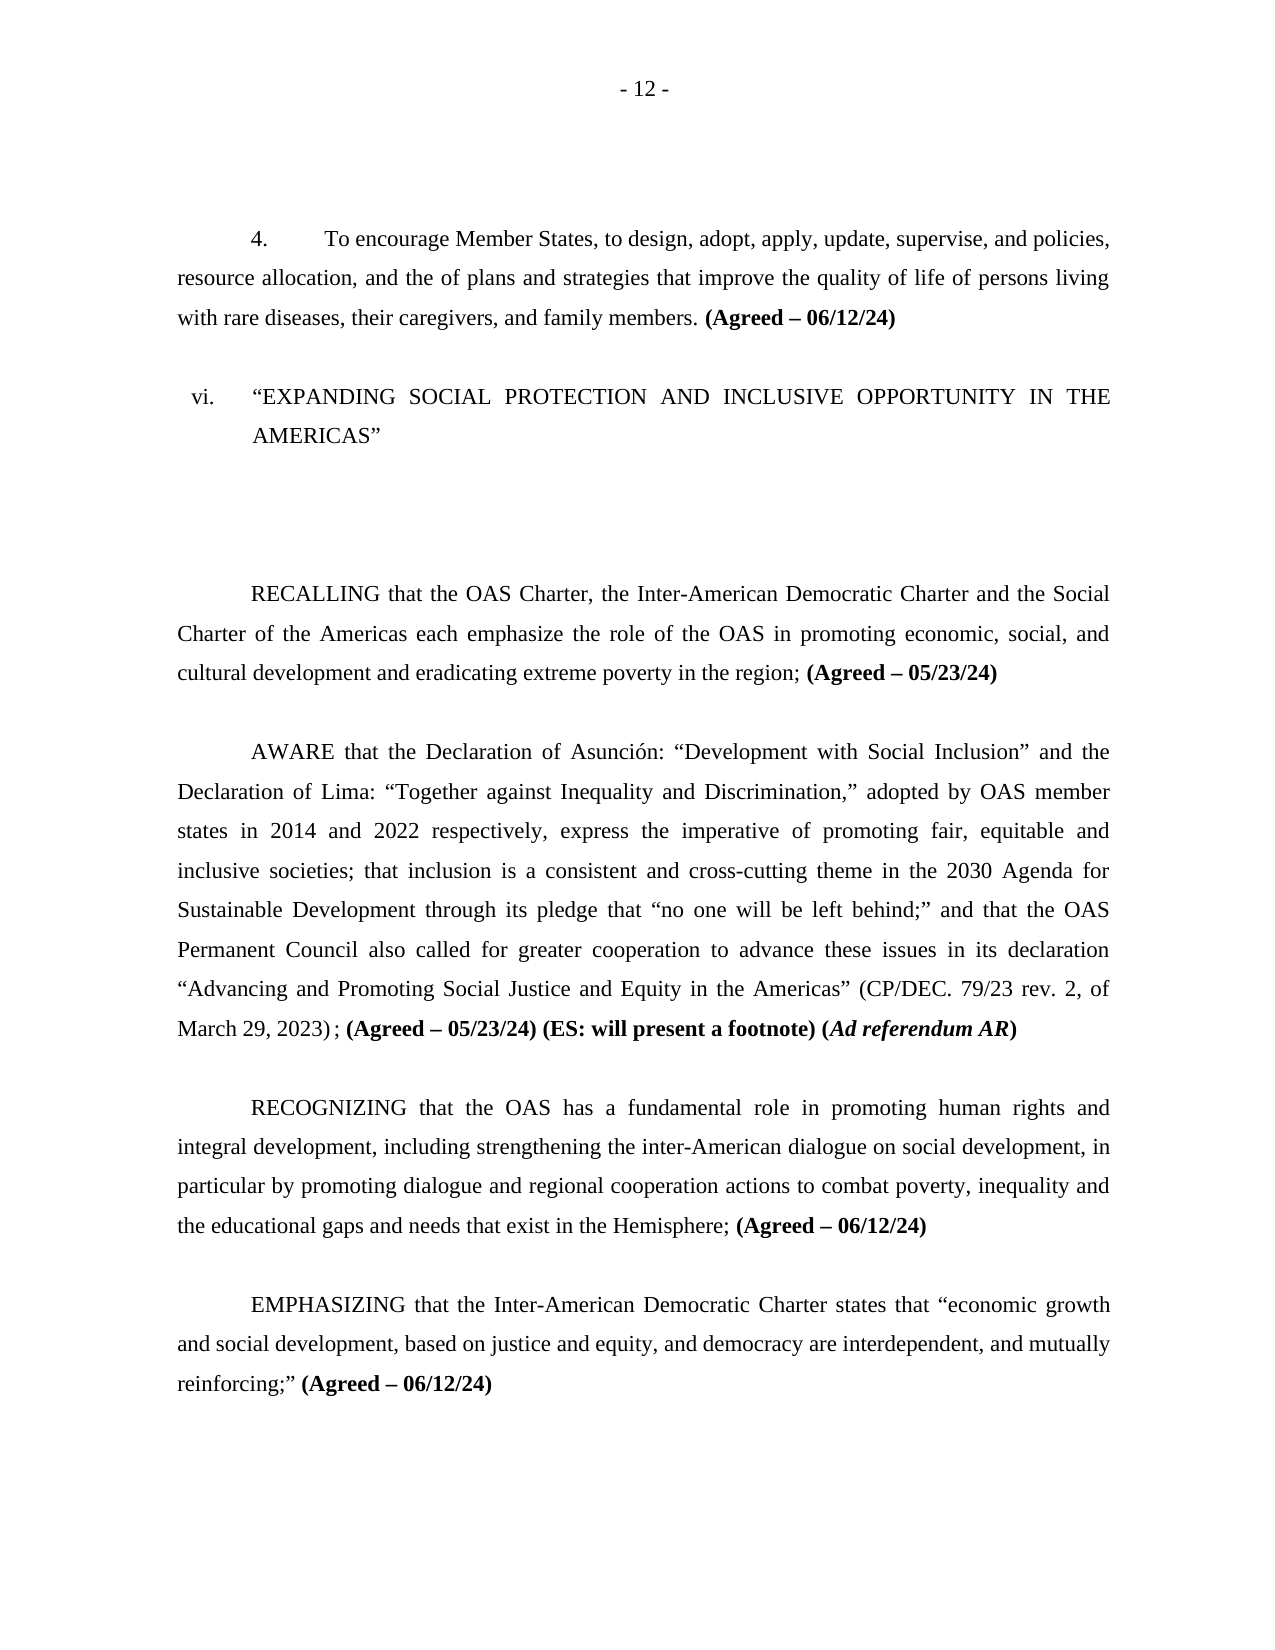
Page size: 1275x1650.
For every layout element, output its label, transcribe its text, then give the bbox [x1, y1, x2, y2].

text AWARE that the Declaration of Asunción: “Development with Social Inclusion” and the Declaration of Lima: “Together against Inequality and Discrimination,” adopted by OAS member states in 2014 and 2022 respectively, express the imperative of promoting fair, equitable and inclusive societies; that inclusion is a consistent and cross-cutting theme in the 2030 Agenda for Sustainable Development through its pledge that “no one will be left behind;” and that the OAS Permanent Council also called for greater cooperation to advance these issues in its declaration “Advancing and Promoting Social Justice and Equity in the Americas” (CP/DEC. 79/23 rev. 2, of March 29, 2023) ; (Agreed – 05/23/24) (ES: will present a footnote) (Ad referendum AR) [177, 738, 1111, 1041]
text 4. To encourage Member States, to design, adopt, apply, update, supervise, and policies, resource allocation, and the of plans and strategies that improve the quality of life of persons living with rare diseases, their caregivers, and family members. (Agreed – 06/12/24) [177, 225, 1111, 330]
text RECOGNIZING that the OAS has a fundamental role in promoting human rights and integral development, including strengthening the inter-American dialogue on social development, in particular by promoting dialogue and regional cooperation actions to combat poverty, inequality and the educational gaps and needs that exist in the Hemisphere; (Agreed – 06/12/24) [177, 1093, 1111, 1238]
text EMPHASIZING that the Inter-American Democratic Charter states that “economic growth and social development, based on justice and equity, and democracy are interdependent, and mutually reinforcing;” (Agreed – 06/12/24) [177, 1291, 1111, 1396]
text RECALLING that the OAS Charter, the Inter-American Democratic Charter and the Social Charter of the Americas each emphasize the role of the OAS in promoting economic, social, and cultural development and eradicating extreme poverty in the region; (Agreed – 05/23/24) [177, 580, 1111, 686]
list “EXPANDING SOCIAL PROTECTION AND INCLUSIVE OPPORTUNITY IN THE AMERICAS” [214, 383, 1111, 449]
